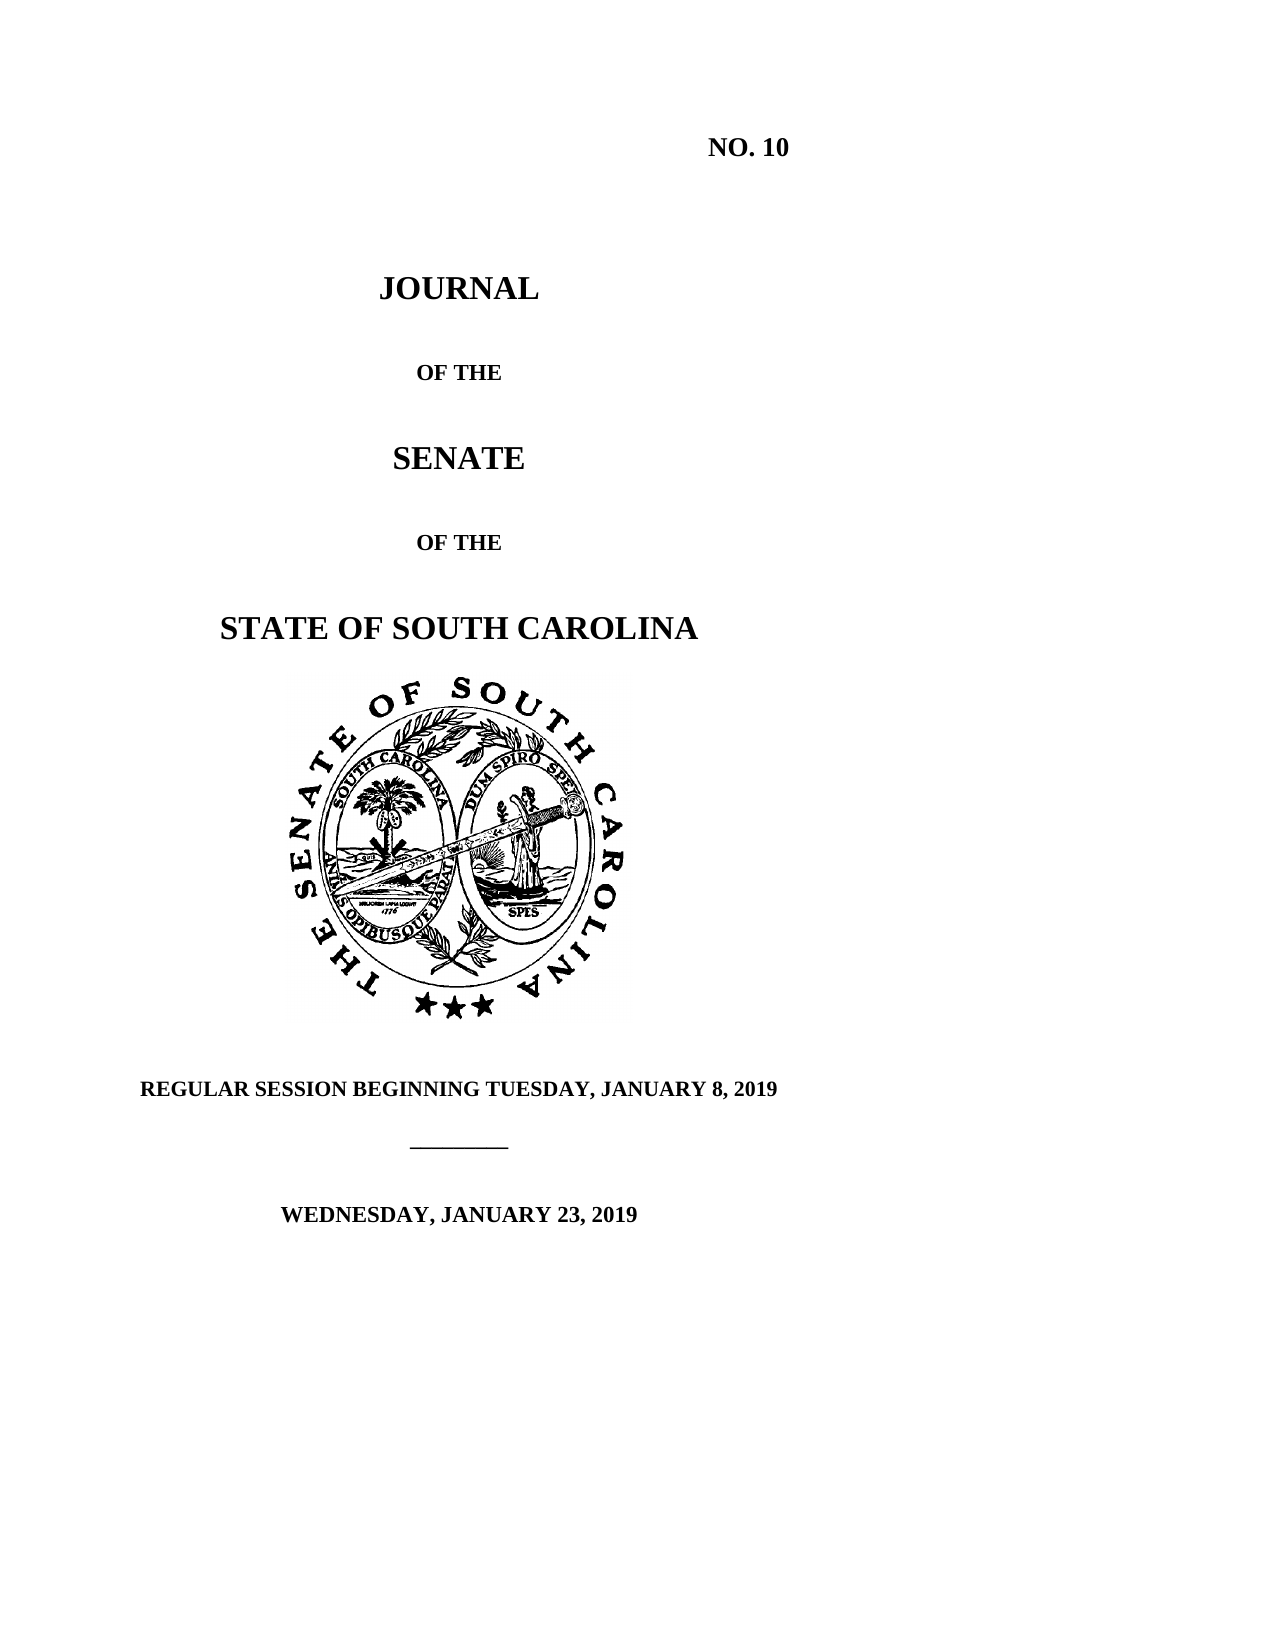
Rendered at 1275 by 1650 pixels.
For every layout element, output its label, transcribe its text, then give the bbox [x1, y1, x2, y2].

text OF THE [129, 529, 789, 555]
text JOURNAL [129, 268, 789, 306]
text STATE OF SOUTH CAROLINA [129, 608, 789, 646]
picture [284, 672, 634, 1023]
text OF THE [129, 359, 789, 385]
text REGULAR SESSION BEGINNING TUESDAY, JANUARY 8, 2019 [129, 1076, 789, 1101]
text SENATE [129, 438, 789, 476]
text NO. 10 [129, 105, 789, 162]
text WEDNESDAY, JANUARY 23, 2019 [129, 1202, 789, 1228]
text _________ [129, 1126, 789, 1151]
